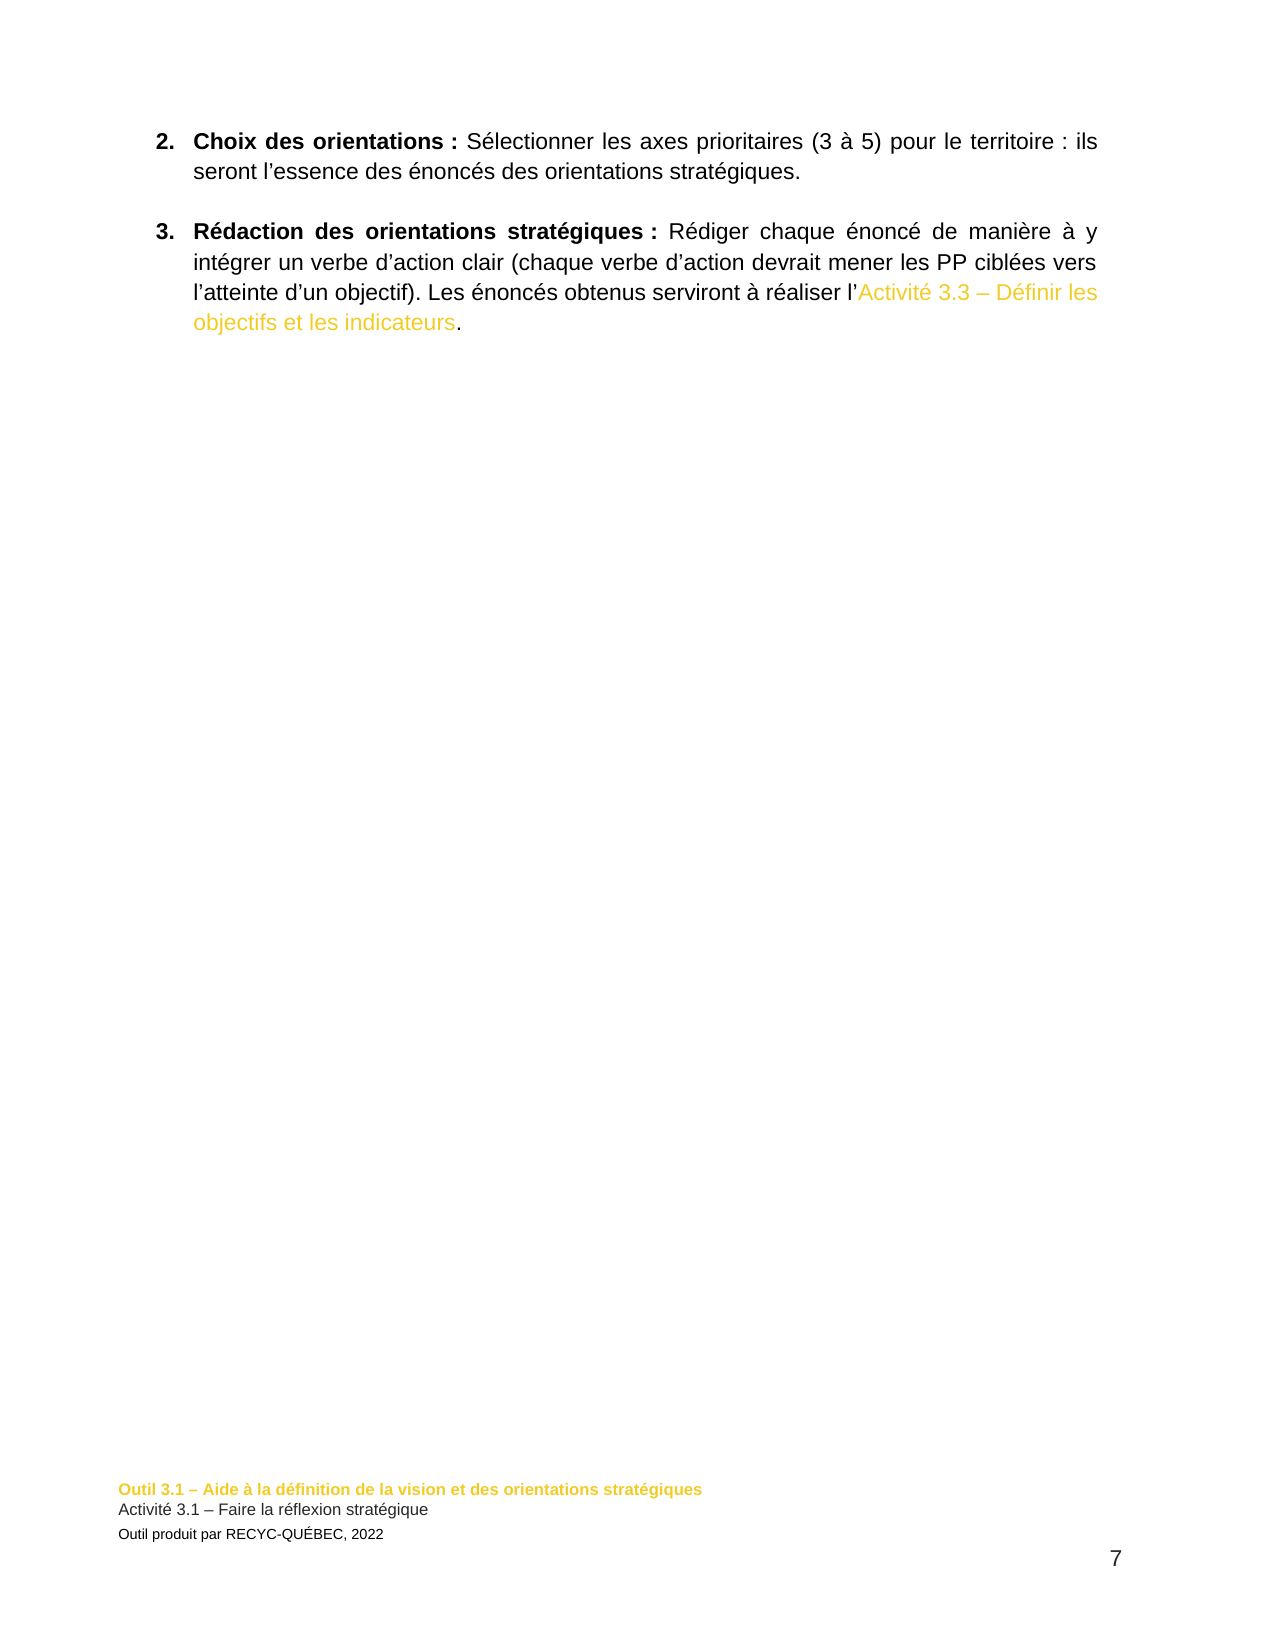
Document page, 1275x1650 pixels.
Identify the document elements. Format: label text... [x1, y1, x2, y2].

list Rédaction des orientations stratégiques : Rédiger chaque énoncé de manière à y intégrer un verbe d’action clair (chaque verbe d’action devrait mener les PP ciblées vers l’atteinte d’un objectif). Les énoncés obtenus serviront à réaliser l’Activité 3.3 – Définir les objectifs et les indicateurs. [156, 218, 1098, 335]
list Choix des orientations : Sélectionner les axes prioritaires (3 à 5) pour le territoire : ils seront l’essence des énoncés des orientations stratégiques. [156, 128, 1098, 184]
